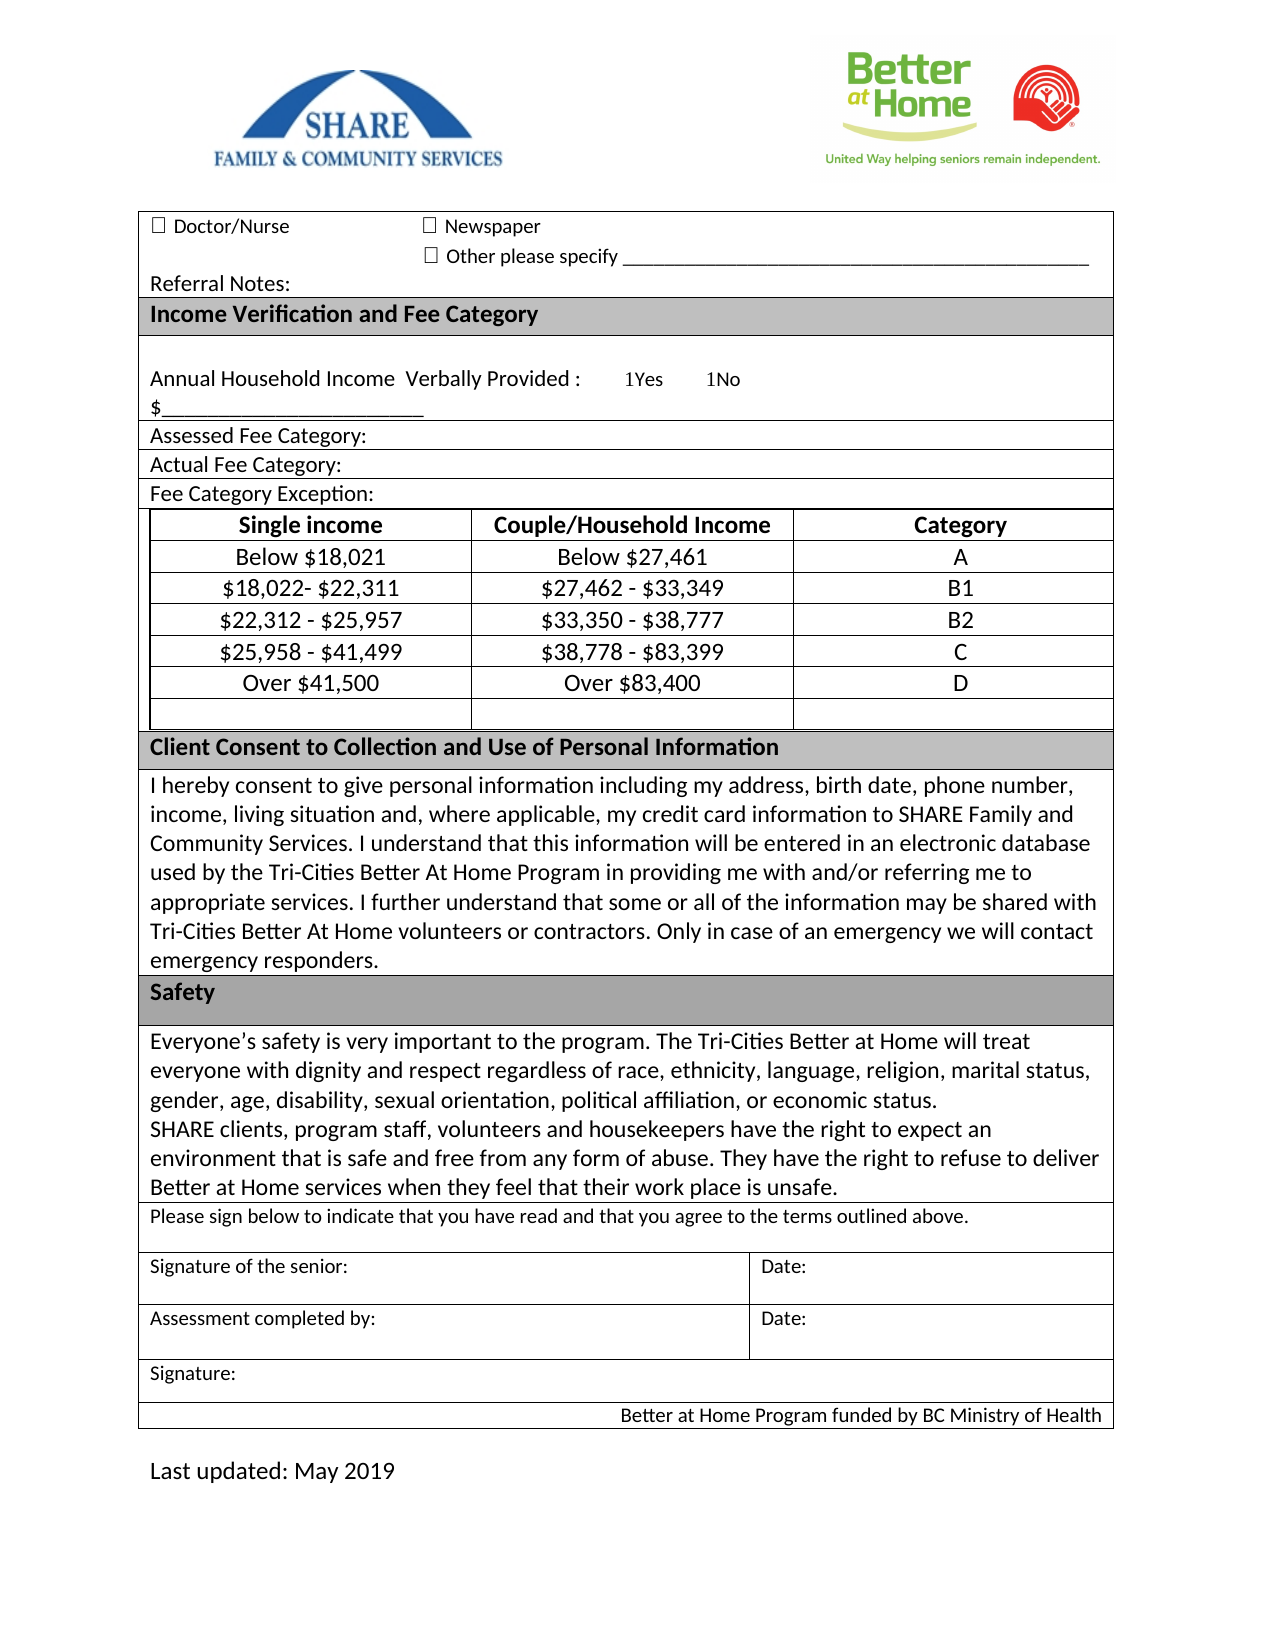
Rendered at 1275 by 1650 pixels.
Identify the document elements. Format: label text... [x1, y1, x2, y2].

table_cell Client Consent to Collection and Use of Personal Information [139, 732, 1113, 769]
table_cell Everyone’s safety is very important to the program. The Tri-Cities Better at Home will treat everyone with dignity and respect regardless of race, ethnicity, language, religion, marital status, gender, age, disability, sexual orientation, political affiliation, or economic status. SHARE clients, program staff, volunteers and housekeepers have the right to expect an environment that is safe and free from any form of abuse. They have the right to refuse to deliver Better at Home services when they feel that their work place is unsafe. [139, 1026, 1113, 1202]
table_cell Better at Home Program funded by BC Ministry of Health [139, 1403, 1113, 1428]
table_cell I hereby consent to give personal information including my address, birth date, phone number, income, living situation and, where applicable, my credit card information to SHARE Family and Community Services. I understand that this information will be entered in an electronic database used by the Tri-Cities Better At Home Program in providing me with and/or referring me to appropriate services. I further understand that some or all of the information may be shared with Tri-Cities Better At Home volunteers or contractors. Only in case of an emergency we will contact emergency responders. [139, 770, 1113, 974]
table_cell Annual Household Income Verbally Provided : Yes No $_______________________ [139, 336, 1113, 420]
table_cell Income Verification and Fee Category [139, 298, 1113, 335]
table_cell Date: [750, 1305, 1113, 1359]
table_cell Safety [139, 976, 1113, 1025]
table_cell Actual Fee Category: [139, 450, 1113, 478]
table_cell Assessment completed by: [139, 1305, 749, 1359]
table_cell Fee Category Exception: [139, 479, 1113, 507]
picture [206, 70, 510, 183]
table_cell Signature: [139, 1360, 1113, 1402]
table_cell Date: [750, 1253, 1113, 1304]
table_cell Signature of the senior: [139, 1253, 749, 1304]
picture [809, 35, 1117, 183]
table_cell Please sign below to indicate that you have read and that you agree to the terms outlined above. [139, 1203, 1113, 1252]
table_cell Assessed Fee Category: [139, 421, 1113, 449]
table_cell [139, 509, 1113, 731]
